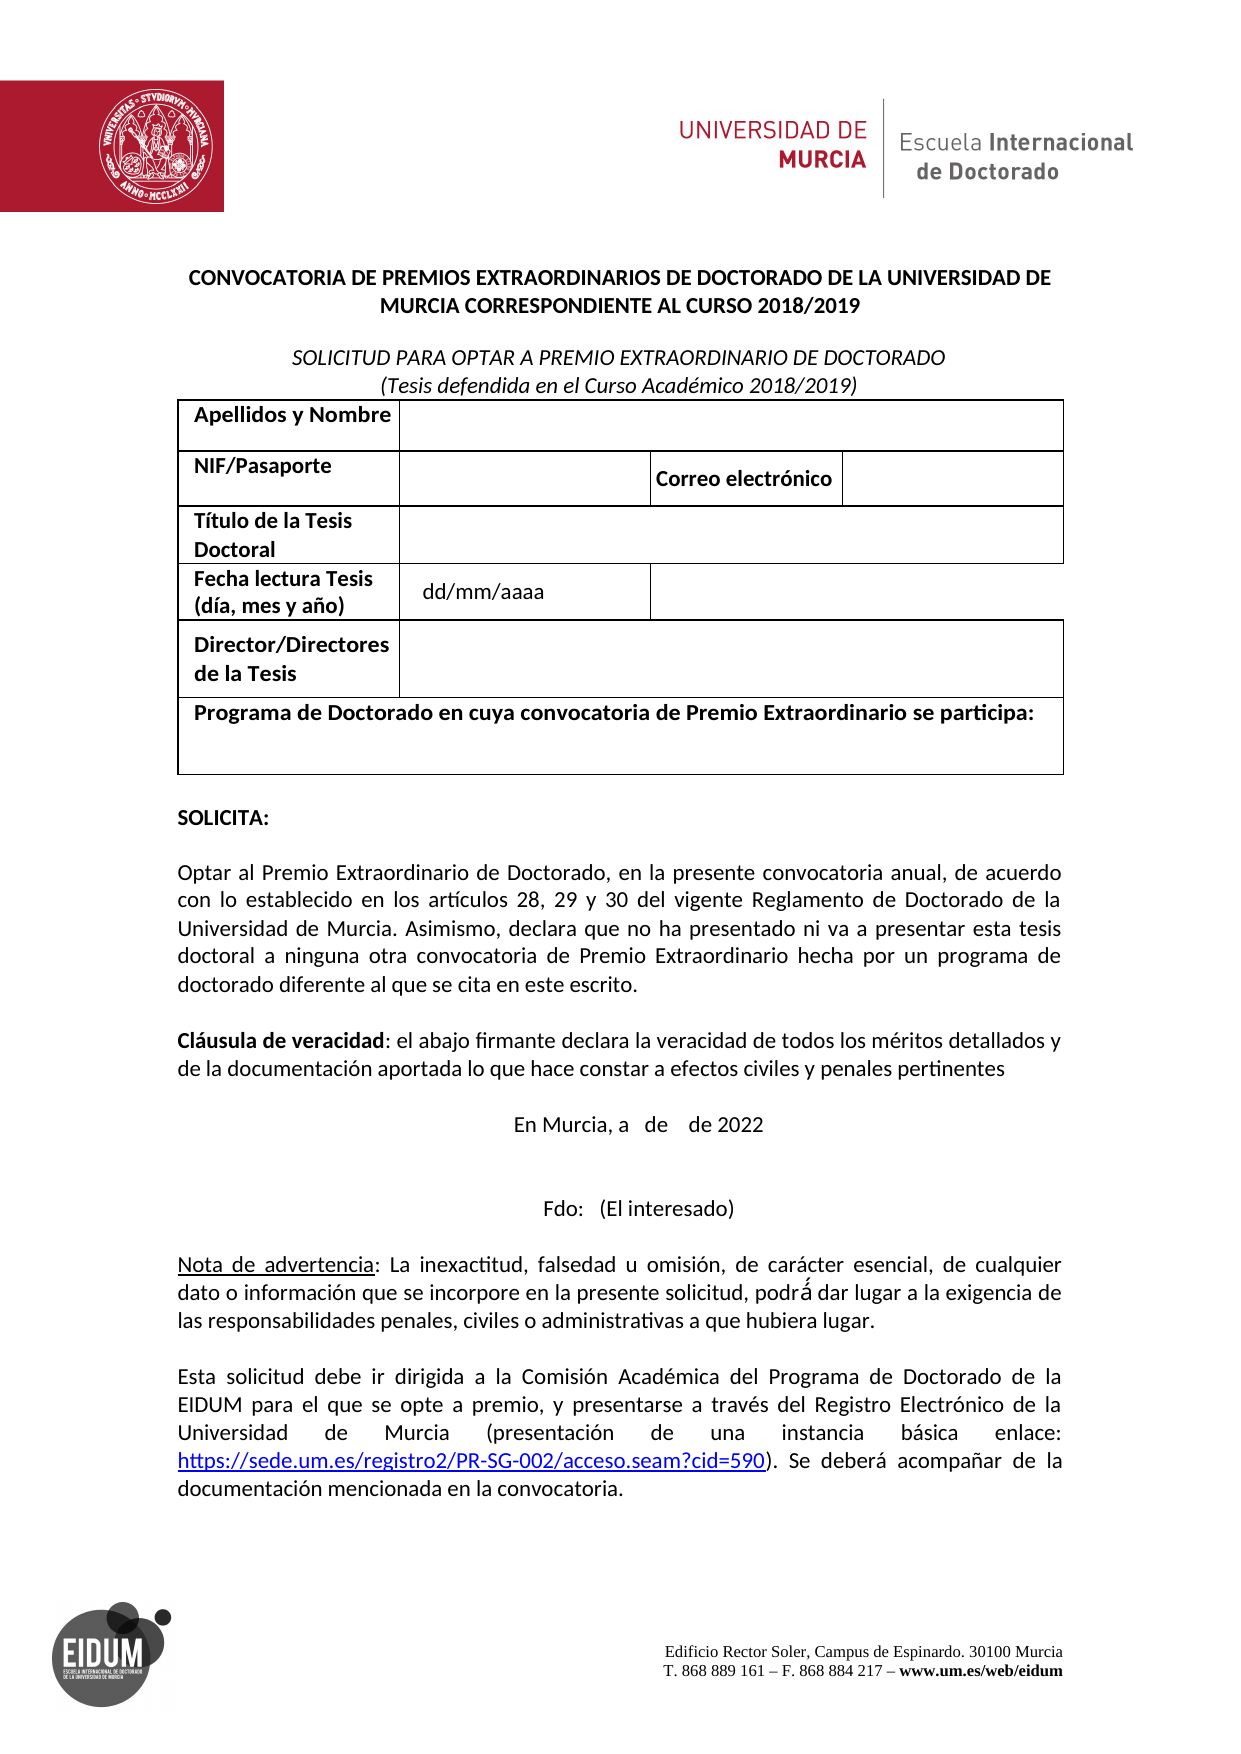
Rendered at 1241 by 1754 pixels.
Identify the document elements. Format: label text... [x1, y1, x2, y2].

table_cell [400, 507, 1063, 562]
text (Tesis defendida en el Curso Académico 2018/2019) [177, 371, 1063, 399]
table_cell Título de la Tesis Doctoral [179, 507, 399, 562]
table_cell [400, 621, 1063, 697]
text Esta solicitud debe ir dirigida a la Comisión Académica del Programa de Doctorado de la EIDUM para el que se opte a premio, y presentarse a través del Registro Electrónico de la Universidad de Murcia (presentación de una instancia básica enlace: https://sede.um.es/registro2/PR-SG-002/acceso.seam?cid=590). Se deberá acompañar de la documentación mencionada en la convocatoria. [177, 1362, 1063, 1502]
table_cell NIF/Pasaporte [179, 452, 399, 505]
text Cláusula de veracidad: el abajo firmante declara la veracidad de todos los méritos detallados y de la documentación aportada lo que hace constar a efectos civiles y penales pertinentes [177, 1026, 1063, 1082]
table_cell Programa de Doctorado en cuya convocatoria de Premio Extraordinario se participa: [179, 698, 1063, 774]
table_cell Fecha lectura Tesis (día, mes y año) [179, 564, 399, 619]
table_cell [843, 452, 1063, 505]
table_cell Director/Directores de la Tesis [179, 621, 399, 697]
table_cell dd/mm/aaaa [400, 564, 650, 619]
table_header [400, 401, 1063, 450]
text CONVOCATORIA DE PREMIOS EXTRAORDINARIOS DE DOCTORADO DE LA UNIVERSIDAD DE MURCIA CORRESPONDIENTE AL CURSO 2018/2019 [177, 263, 1063, 319]
table_header Apellidos y Nombre [179, 401, 399, 450]
subtitle SOLICITA: [177, 803, 1063, 858]
text SOLICITUD PARA OPTAR A PREMIO EXTRAORDINARIO DE DOCTORADO [177, 343, 1063, 371]
picture [0, 69, 1241, 220]
text Fdo: (El interesado) [215, 1194, 1063, 1222]
table_cell [400, 452, 650, 505]
text En Murcia, a de de 2022 [215, 1110, 1063, 1138]
table_cell Correo electrónico [651, 452, 842, 505]
text Nota de advertencia: La inexactitud, falsedad u omisión, de carácter esencial, de cualquier dato o información que se incorpore en la presente solicitud, podrá́ dar lugar a la exigencia de las responsabilidades penales, civiles o administrativas a que hubiera lugar. [177, 1250, 1063, 1334]
text Optar al Premio Extraordinario de Doctorado, en la presente convocatoria anual, de acuerdo con lo establecido en los artículos 28, 29 y 30 del vigente Reglamento de Doctorado de la Universidad de Murcia. Asimismo, declara que no ha presentado ni va a presentar esta tesis doctoral a ninguna otra convocatoria de Premio Extraordinario hecha por un programa de doctorado diferente al que se cita en este escrito. [177, 858, 1063, 998]
